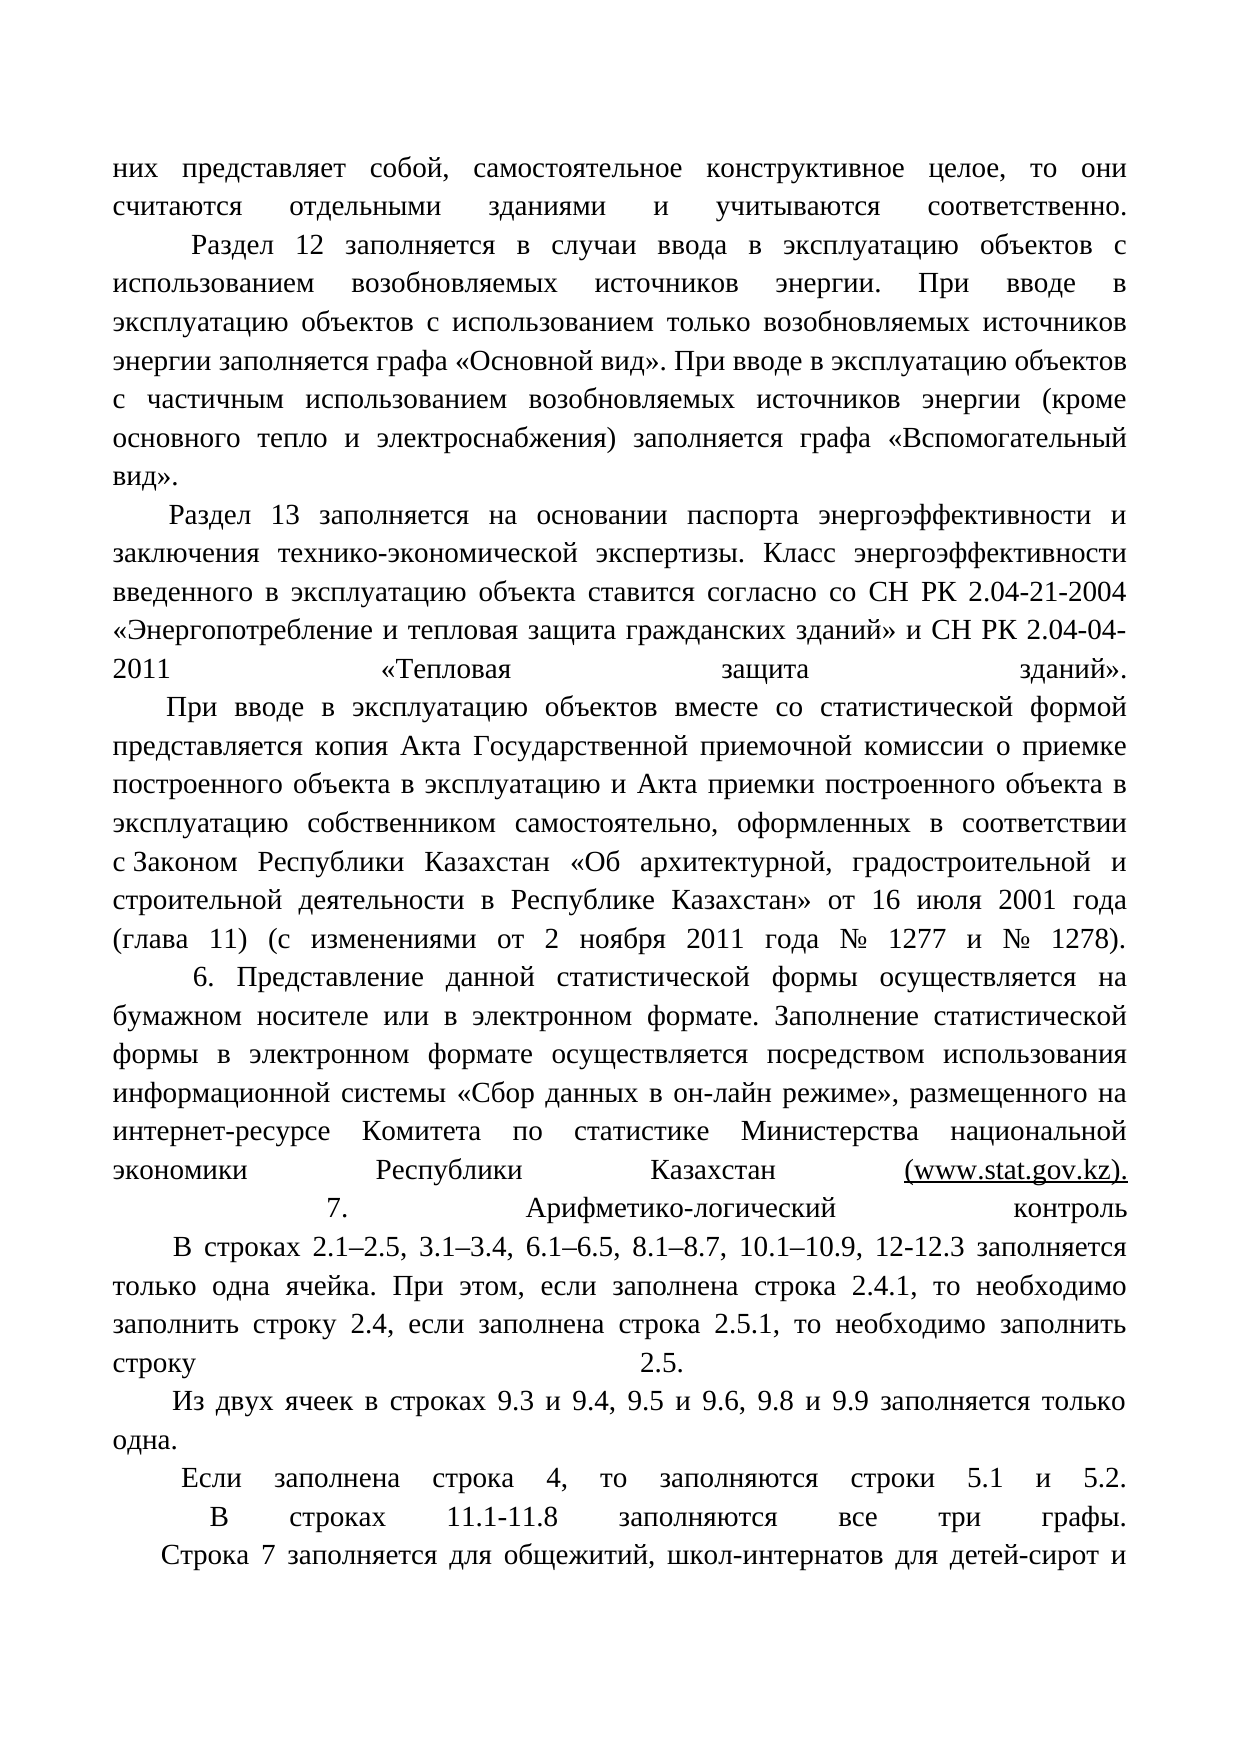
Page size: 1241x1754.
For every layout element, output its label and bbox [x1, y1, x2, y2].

text [112, 150, 1128, 1571]
